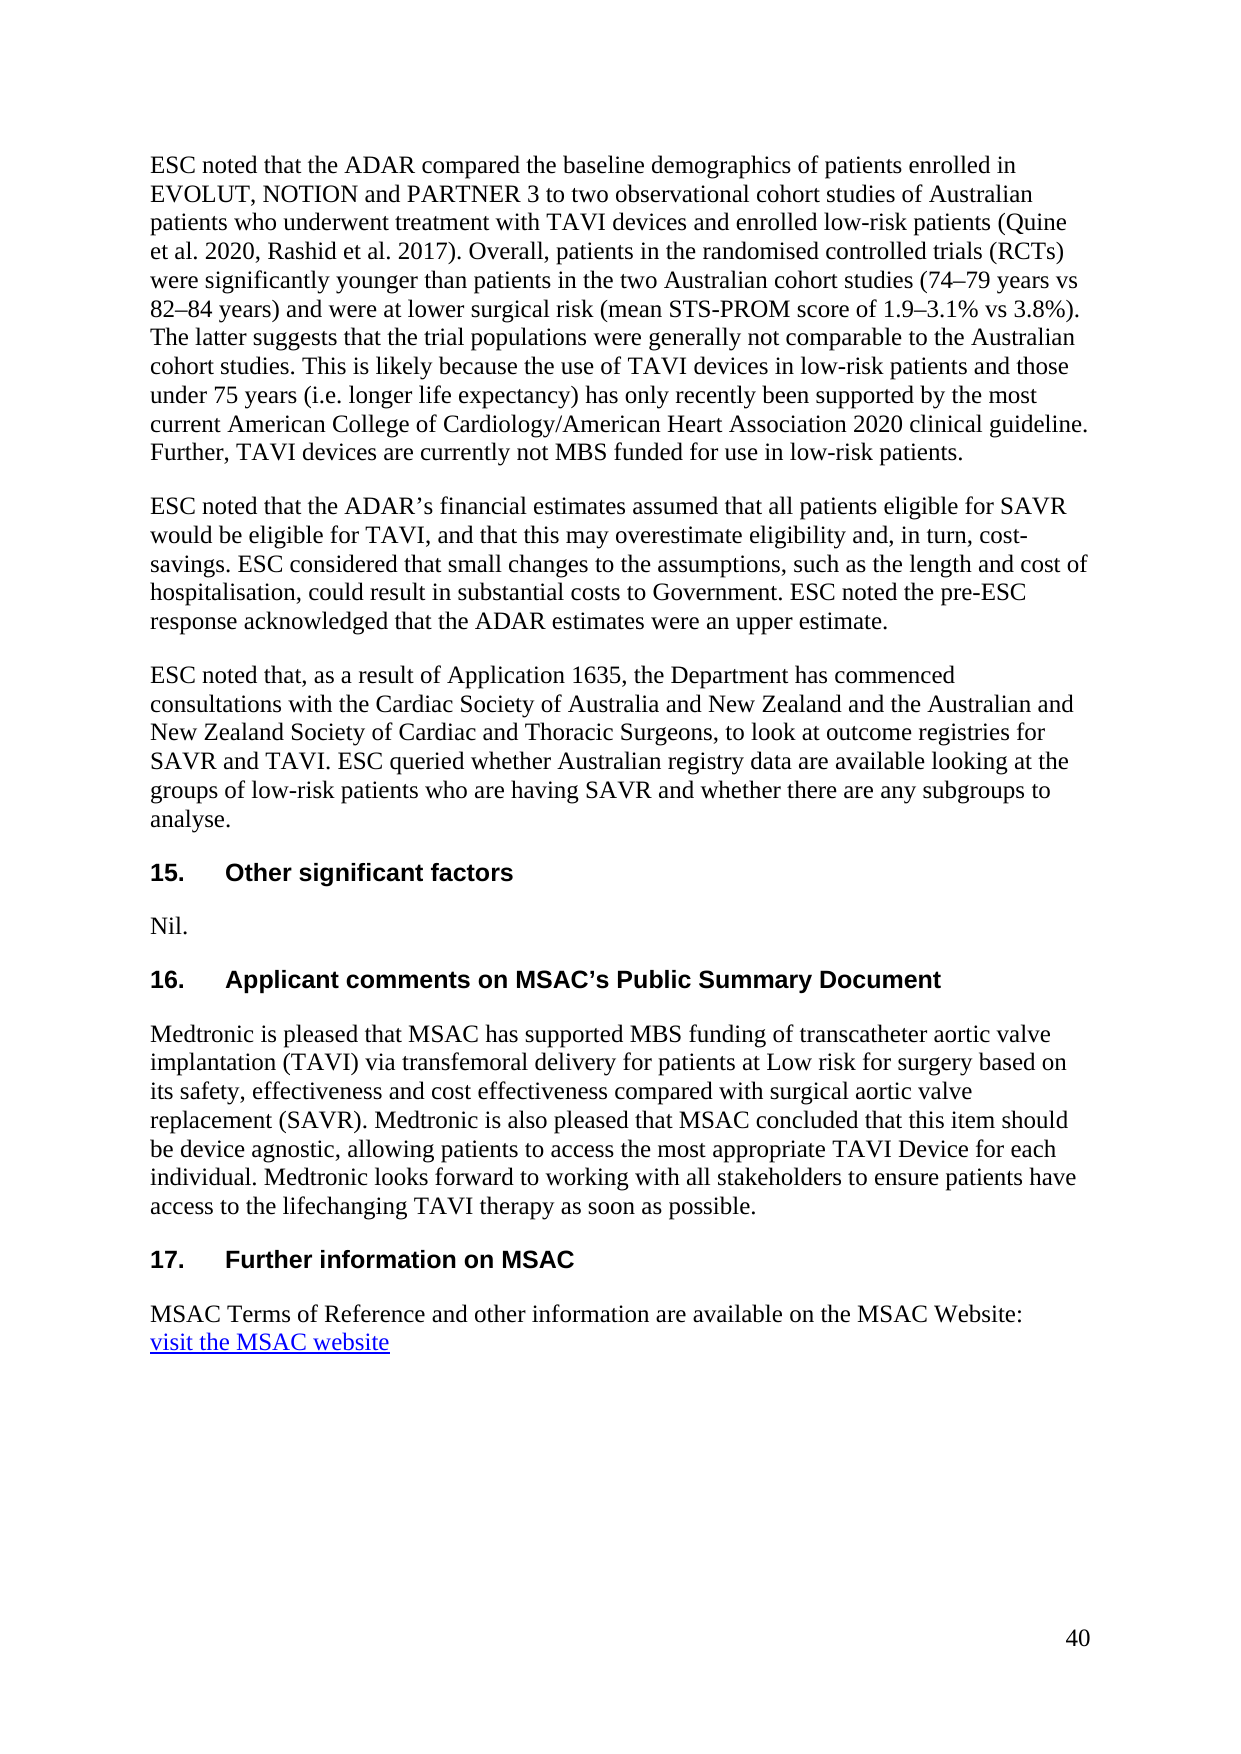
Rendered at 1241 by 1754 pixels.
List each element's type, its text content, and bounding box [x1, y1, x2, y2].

text ESC noted that, as a result of Application 1635, the Department has commenced consultations with the Cardiac Society of Australia and New Zealand and the Australian and New Zealand Society of Cardiac and Thoracic Surgeons, to look at outcome registries for SAVR and TAVI. ESC queried whether Australian registry data are available looking at the groups of low-risk patients who are having SAVR and whether there are any subgroups to analyse. [150, 660, 1090, 832]
subtitle Further information on MSAC [150, 1245, 1090, 1274]
text Nil. [150, 911, 1090, 940]
text Medtronic is pleased that MSAC has supported MBS funding of transcatheter aortic valve implantation (TAVI) via transfemoral delivery for patients at Low risk for surgery based on its safety, effectiveness and cost effectiveness compared with surgical aortic valve replacement (SAVR). Medtronic is also pleased that MSAC concluded that this item should be device agnostic, allowing patients to access the most appropriate TAVI Device for each individual. Medtronic looks forward to working with all stakeholders to ensure patients have access to the lifechanging TAVI therapy as soon as possible. [150, 1019, 1090, 1220]
text MSAC Terms of Reference and other information are available on the MSAC Website: visit the MSAC website [150, 1299, 1090, 1356]
subtitle Other significant factors [150, 857, 1090, 886]
subtitle Applicant comments on MSAC’s Public Summary Document [150, 965, 1090, 994]
text ESC noted that the ADAR’s financial estimates assumed that all patients eligible for SAVR would be eligible for TAVI, and that this may overestimate eligibility and, in turn, cost-savings. ESC considered that small changes to the assumptions, such as the length and cost of hospitalisation, could result in substantial costs to Government. ESC noted the pre-ESC response acknowledged that the ADAR estimates were an upper estimate. [150, 491, 1090, 635]
text ESC noted that the ADAR compared the baseline demographics of patients enrolled in EVOLUT, NOTION and PARTNER 3 to two observational cohort studies of Australian patients who underwent treatment with TAVI devices and enrolled low-risk patients (Quine et al. 2020, Rashid et al. 2017). Overall, patients in the randomised controlled trials (RCTs) were significantly younger than patients in the two Australian cohort studies (74–79 years vs 82–84 years) and were at lower surgical risk (mean STS-PROM score of 1.9–3.1% vs 3.8%). The latter suggests that the trial populations were generally not comparable to the Australian cohort studies. This is likely because the use of TAVI devices in low-risk patients and those under 75 years (i.e. longer life expectancy) has only recently been supported by the most current American College of Cardiology/American Heart Association 2020 clinical guideline. Further, TAVI devices are currently not MBS funded for use in low-risk patients. [150, 150, 1090, 466]
